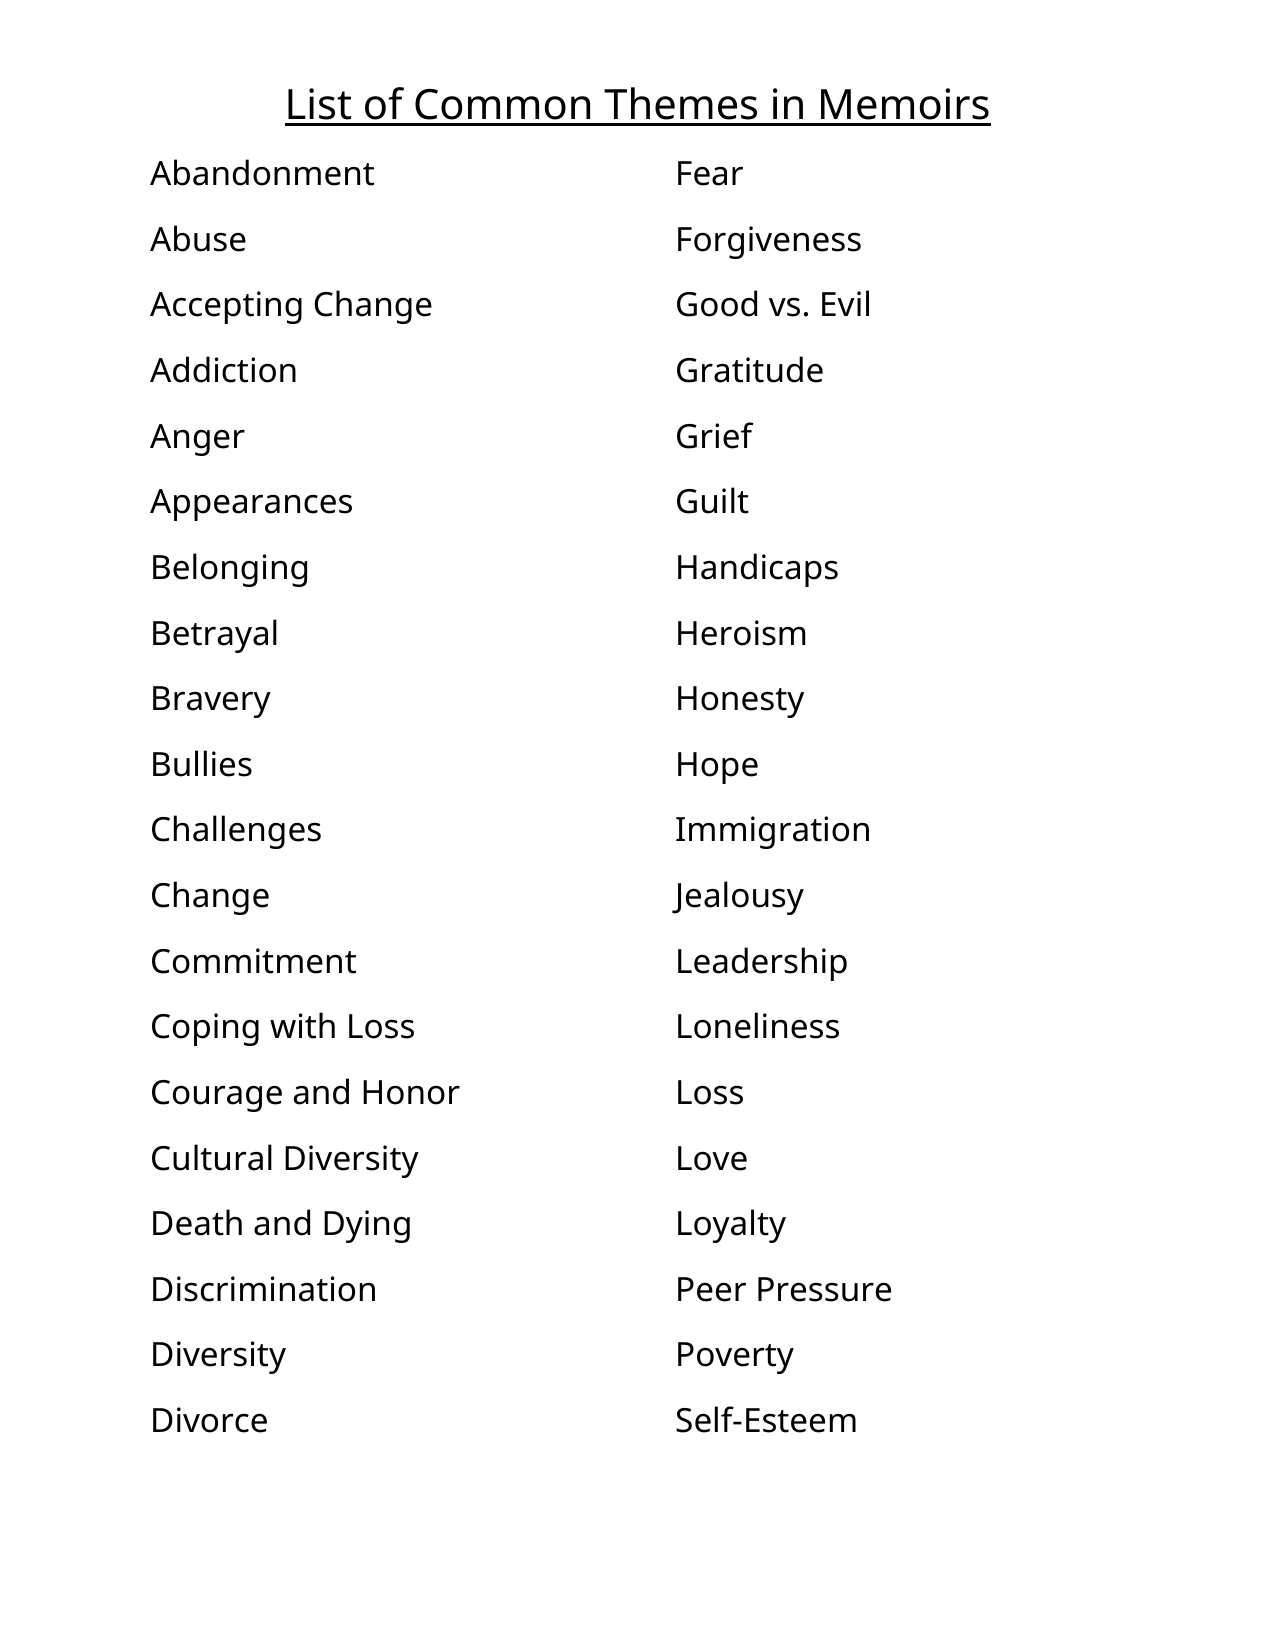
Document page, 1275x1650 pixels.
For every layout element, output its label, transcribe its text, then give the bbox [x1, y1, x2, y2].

text Coping with Loss [150, 1003, 600, 1048]
text Belonging [150, 544, 600, 589]
text Loneliness [675, 1003, 1125, 1048]
text Heroism [675, 609, 1125, 655]
text Gratitude [675, 347, 1125, 392]
text Love [675, 1134, 1125, 1180]
text Bullies [150, 741, 600, 786]
text Addiction [150, 347, 600, 392]
text Challenges [150, 806, 600, 852]
text Change [150, 872, 600, 917]
text Forgiveness [675, 216, 1125, 261]
text Good vs. Evil [675, 281, 1125, 327]
text Divorce [150, 1397, 600, 1442]
text Poverty [675, 1331, 1125, 1377]
text Discrimination [150, 1266, 600, 1311]
text Abuse [150, 216, 600, 261]
text Courage and Honor [150, 1069, 600, 1114]
text Anger [150, 412, 600, 458]
text Betrayal [150, 609, 600, 655]
text Grief [675, 412, 1125, 458]
text Peer Pressure [675, 1266, 1125, 1311]
text Self-Esteem [675, 1397, 1125, 1442]
text Abandonment [150, 150, 600, 195]
text Death and Dying [150, 1200, 600, 1245]
text Accepting Change [150, 281, 600, 327]
text Immigration [675, 806, 1125, 852]
text Loss [675, 1069, 1125, 1114]
text Guilt [675, 478, 1125, 523]
text Commitment [150, 937, 600, 983]
text Fear [675, 150, 1125, 195]
text Appearances [150, 478, 600, 523]
text Loyalty [675, 1200, 1125, 1245]
text Bravery [150, 675, 600, 720]
text Handicaps [675, 544, 1125, 589]
text Leadership [675, 937, 1125, 983]
text Hope [675, 741, 1125, 786]
text Diversity [150, 1331, 600, 1377]
text Jealousy [675, 872, 1125, 917]
text Cultural Diversity [150, 1134, 600, 1180]
text Honesty [675, 675, 1125, 720]
